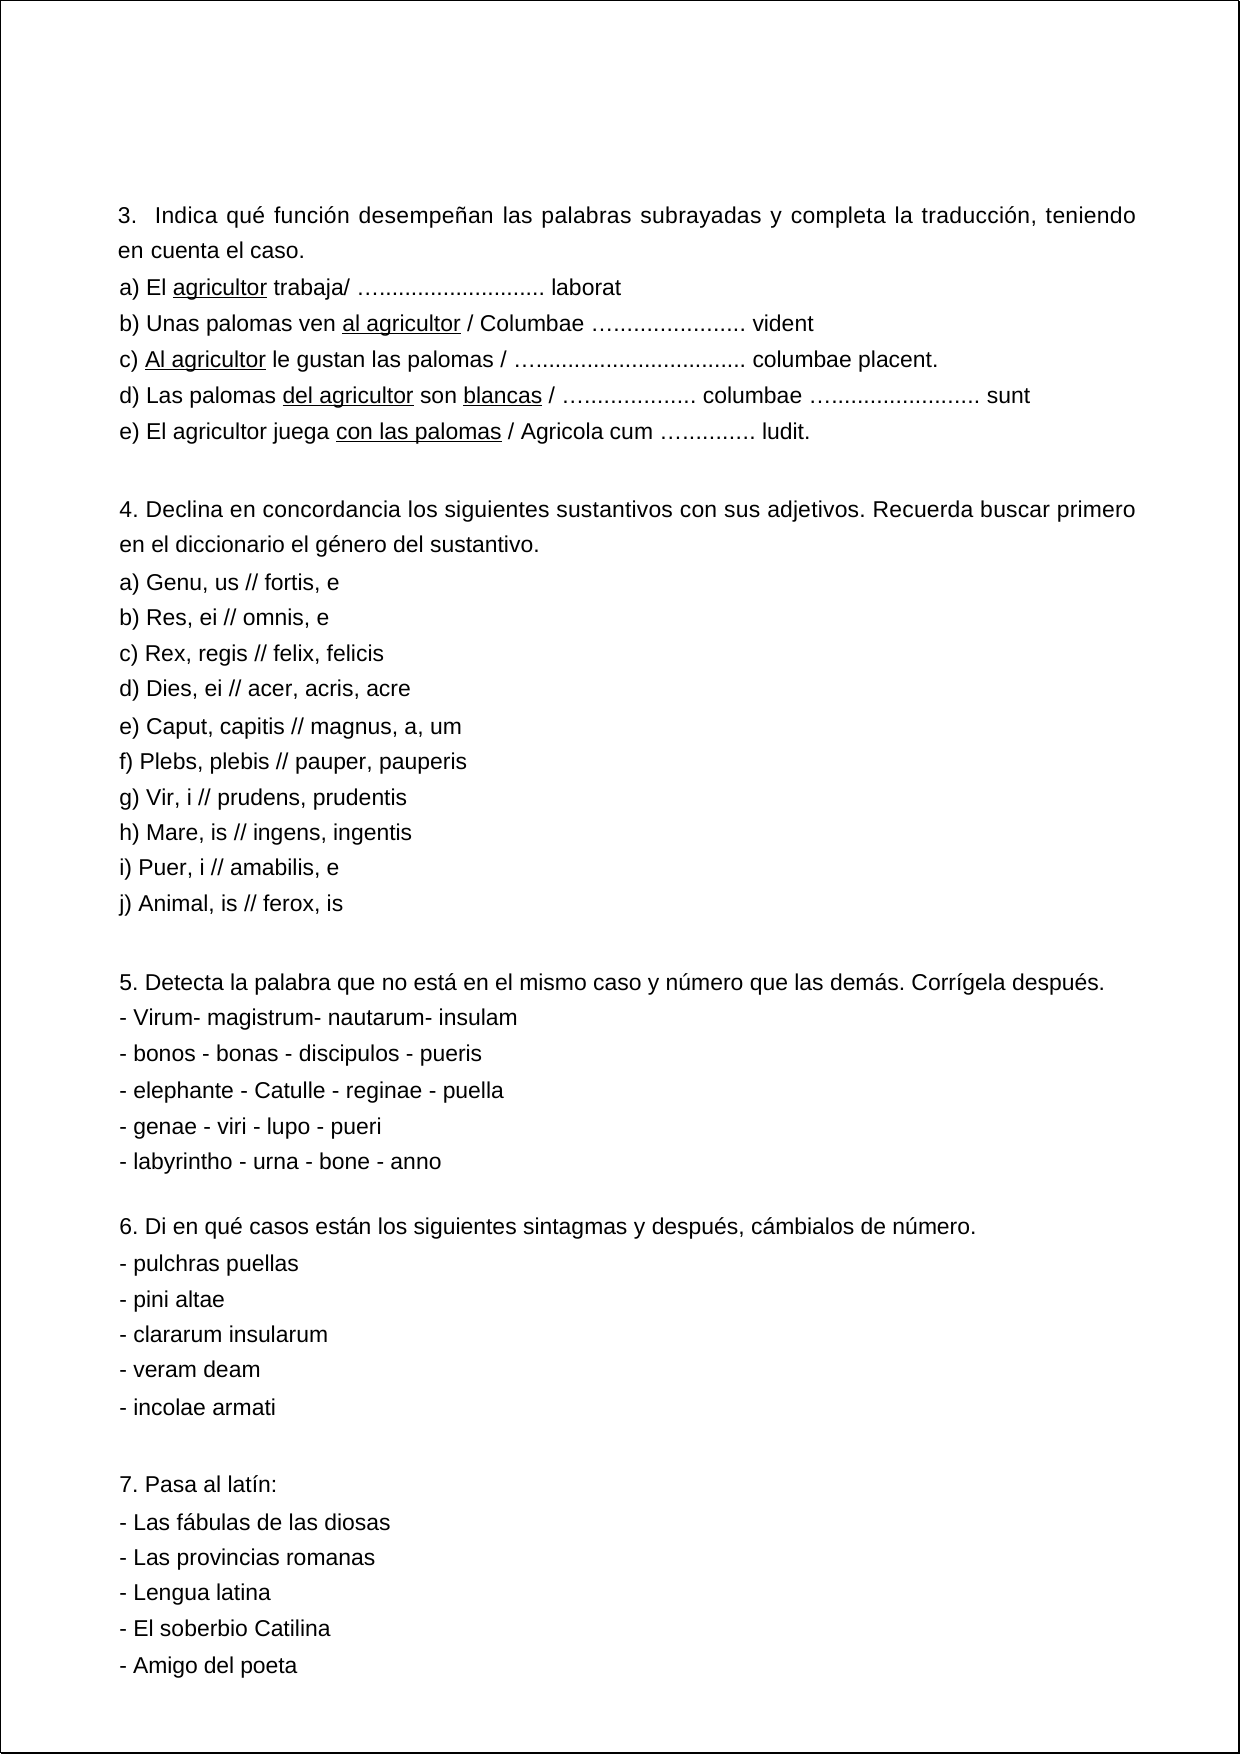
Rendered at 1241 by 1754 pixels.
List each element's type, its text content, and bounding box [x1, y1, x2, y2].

text - labyrintho - urna - bone - anno [119, 1150, 1238, 1174]
text - Virum- magistrum- nautarum- insulam [119, 1007, 1238, 1031]
text d) Las palomas del agricultor son blancas / … columbae … sunt [119, 384, 1238, 408]
text - elephante - Catulle - reginae - puella [119, 1079, 1238, 1103]
text j) Animal, is // ferox, is [119, 892, 1238, 916]
text - clararum insularum [119, 1323, 1238, 1347]
text e) El agricultor juega con las palomas / Agricola cum … ludit. [119, 420, 1238, 444]
text - genae - viri - lupo - pueri [119, 1115, 1238, 1139]
text - incolae armati [119, 1396, 1238, 1420]
text c) Rex, regis // felix, felicis [119, 642, 1238, 666]
text b) Res, ei // omnis, e [119, 607, 1238, 631]
text - pulchras puellas [119, 1252, 1238, 1276]
text i) Puer, i // amabilis, e [119, 857, 1238, 881]
text e) Caput, capitis // magnus, a, um [119, 715, 1238, 739]
text 6. Di en qué casos están los siguientes sintagmas y después, cámbialos de número. [119, 1215, 1238, 1239]
text a) El agricultor trabaja/ … laborat [119, 276, 1238, 300]
text h) Mare, is // ingens, ingentis [119, 821, 1238, 845]
text a) Genu, us // fortis, e [119, 571, 1238, 595]
text - Lengua latina [119, 1582, 1238, 1606]
text 5. Detecta la palabra que no está en el mismo caso y número que las demás. Corrígela después. [119, 971, 1238, 995]
text f) Plebs, plebis // pauper, pauperis [119, 750, 1238, 774]
text 4. Declina en concordancia los siguientes sustantivos con sus adjetivos. Recuerda buscar primero en el diccionario el género del sustantivo. [119, 489, 1138, 559]
text - pini altae [119, 1288, 1238, 1312]
text 7. Pasa al latín: [119, 1473, 1238, 1497]
text g) Vir, i // prudens, prudentis [119, 786, 1238, 810]
text - Amigo del poeta [119, 1654, 1238, 1678]
text b) Unas palomas ven al agricultor / Columbae … vident [119, 312, 1238, 336]
text - veram deam [119, 1359, 1238, 1383]
text - El soberbio Catilina [119, 1617, 1238, 1641]
text d) Dies, ei // acer, acris, acre [119, 677, 1238, 701]
text - bonos - bonas - discipulos - pueris [119, 1042, 1238, 1066]
text - Las fábulas de las diosas [119, 1511, 1238, 1535]
text c) Al agricultor le gustan las palomas / … columbae placent. [119, 348, 1238, 372]
text - Las provincias romanas [119, 1546, 1238, 1570]
text 3. Indica qué función desempeñan las palabras subrayadas y completa la traducción, teniendo en cuenta el caso. [118, 195, 1138, 266]
